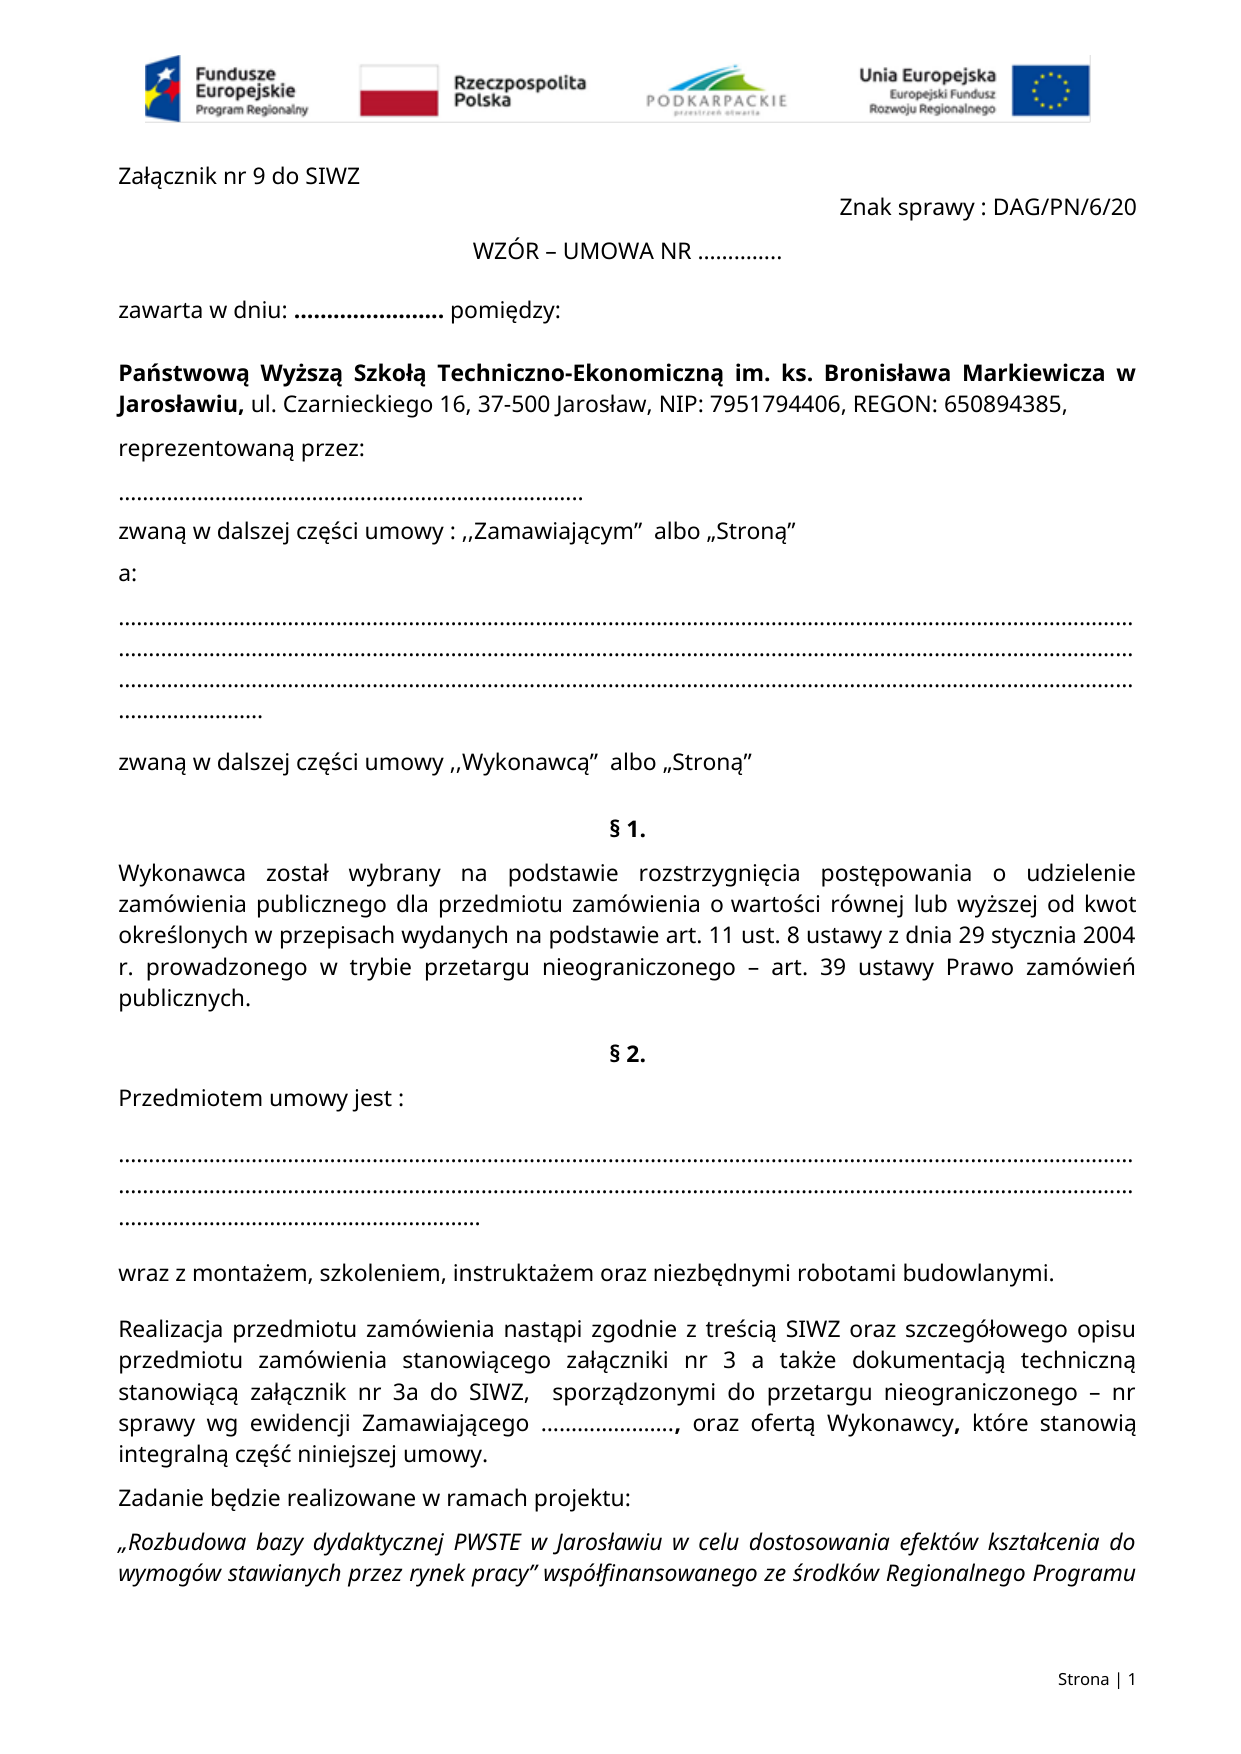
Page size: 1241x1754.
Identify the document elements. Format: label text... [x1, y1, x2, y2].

text wraz z montażem, szkoleniem, instruktażem oraz niezbędnymi robotami budowlanymi. [118, 1257, 1137, 1288]
text ……………………………………………………………………………………………………………………………………………………………………………………………………………………………………………………………………………………………………………………………………………………………… [118, 1138, 1137, 1232]
text § 2. [118, 1038, 1137, 1069]
text …………………………………………………………………………………………………………………………………………………………………………………………………………………………………………………………………………………………………………………………………………………………………………………………………………………………………………………………………………………… [118, 601, 1137, 726]
text Załącznik nr 9 do SIWZ [118, 160, 1137, 191]
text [118, 1526, 1137, 1588]
text Państwową Wyższą Szkołą Techniczno-Ekonomiczną im. ks. Bronisława Markiewicza w Jarosławiu, ul. Czarnieckiego 16, 37-500 Jarosław, NIP: 7951794406, REGON: 650894385, [118, 357, 1137, 419]
text zwaną w dalszej części umowy : ,,Zamawiającym” albo „Stroną” [118, 519, 1137, 544]
text Wykonawca został wybrany na podstawie rozstrzygnięcia postępowania o udzielenie zamówienia publicznego dla przedmiotu zamówienia o wartości równej lub wyższej od kwot określonych w przepisach wydanych na podstawie art. 11 ust. 8 ustawy z dnia 29 stycznia 2004 r. prowadzonego w trybie przetargu nieograniczonego – art. 39 ustawy Prawo zamówień publicznych. [118, 857, 1137, 1013]
text reprezentowaną przez: [118, 432, 1137, 463]
picture [145, 55, 1092, 124]
text Przedmiotem umowy jest : [118, 1082, 1137, 1113]
text § 1. [118, 813, 1137, 844]
text a: [118, 557, 1137, 588]
text Zadanie będzie realizowane w ramach projektu: [118, 1482, 1137, 1513]
text Realizacja przedmiotu zamówienia nastąpi zgodnie z treścią SIWZ oraz szczegółowego opisu przedmiotu zamówienia stanowiącego załączniki nr 3 a także dokumentacją techniczną stanowiącą załącznik nr 3a do SIWZ, sporządzonymi do przetargu nieograniczonego – nr sprawy wg ewidencji Zamawiającego …………………., oraz ofertą Wykonawcy, które stanowią integralną część niniejszej umowy. [118, 1313, 1137, 1469]
text WZÓR – UMOWA NR ………….. [118, 235, 1137, 266]
text zawarta w dniu: ………………….. pomiędzy: [118, 294, 1137, 326]
text Znak sprawy : DAG/PN/6/20 [118, 191, 1137, 223]
text zwaną w dalszej części umowy ,,Wykonawcą” albo „Stroną” [118, 751, 1137, 776]
text ………………………………………………………………….. [118, 476, 1137, 507]
